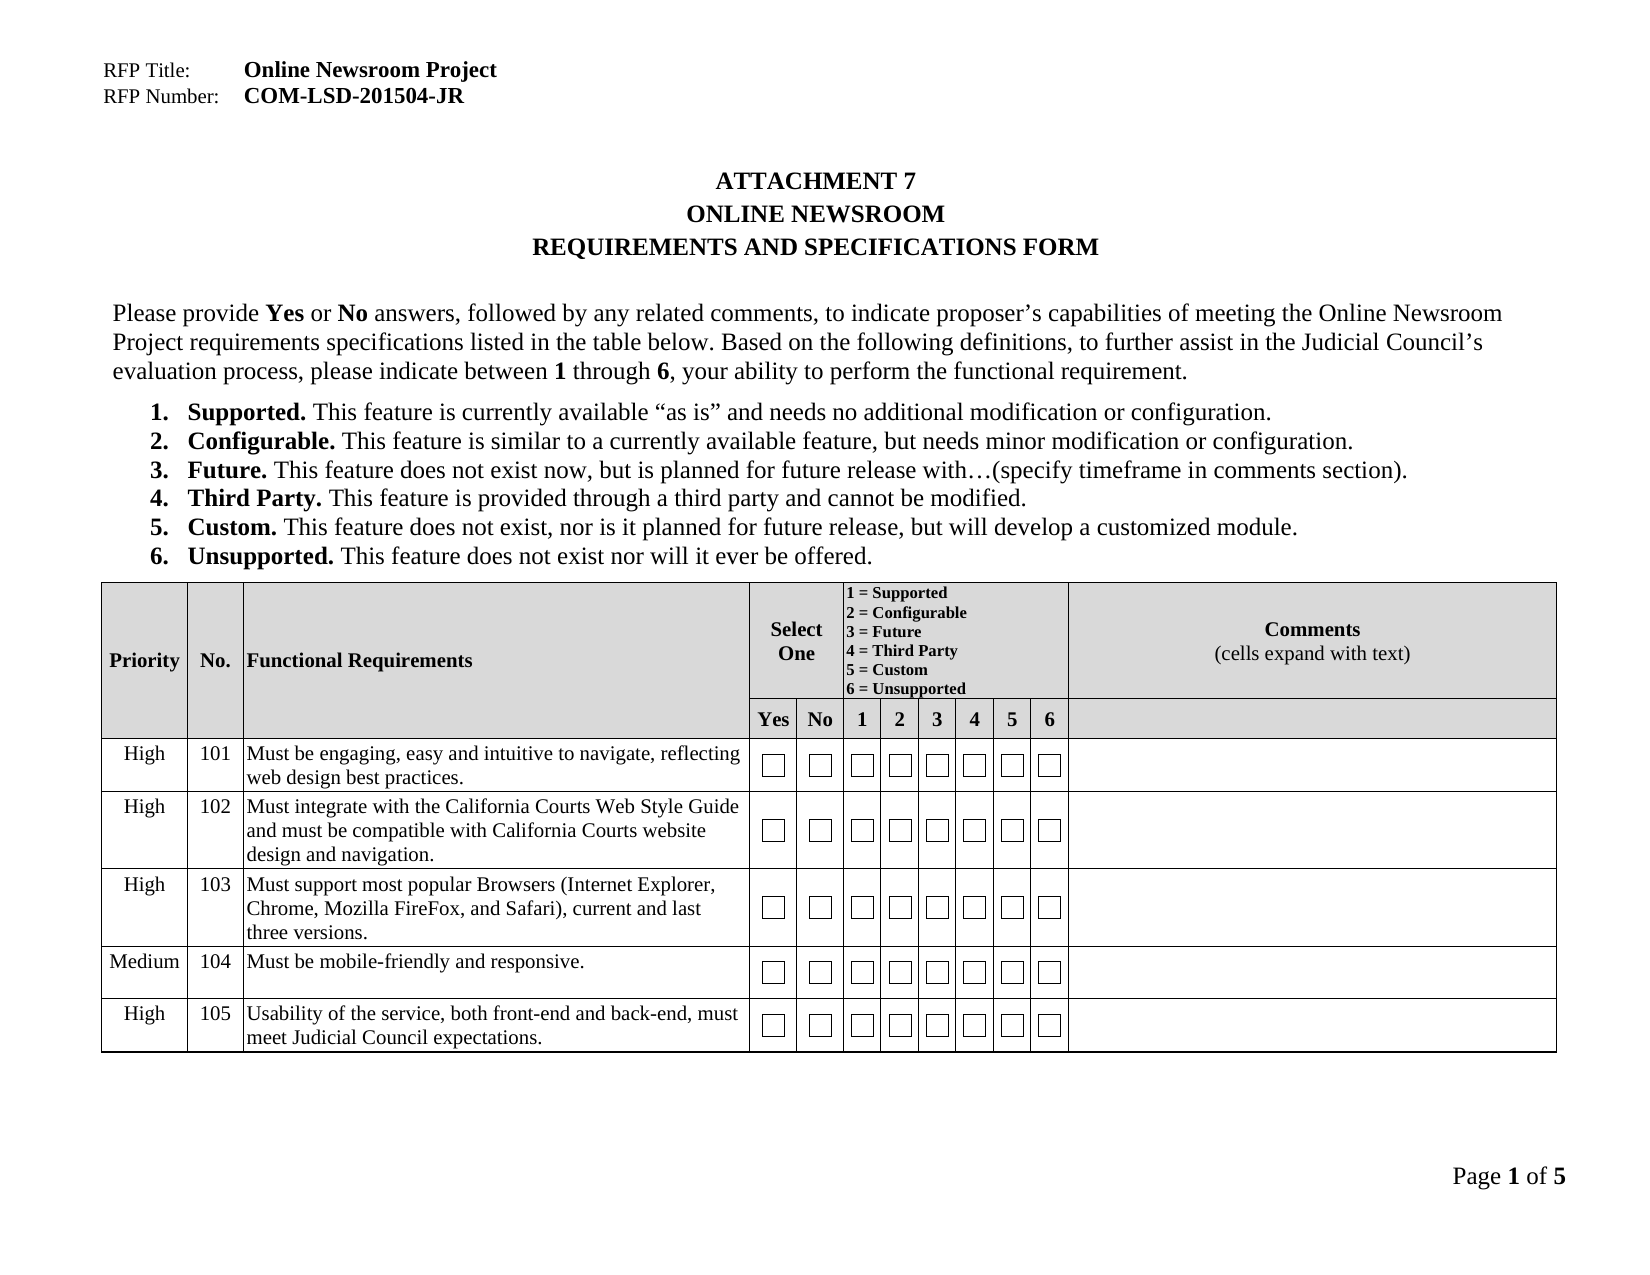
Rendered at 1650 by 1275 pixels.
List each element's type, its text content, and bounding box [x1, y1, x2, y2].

table_cell Must be engaging, easy and intuitive to navigate, reflecting web design best practices. [244, 739, 749, 791]
table_cell [994, 739, 1030, 791]
table_cell Usability of the service, both front-end and back-end, must meet Judicial Council expectations. [244, 999, 749, 1051]
table_cell Medium [102, 947, 187, 998]
table_cell [797, 999, 843, 1051]
table_cell [881, 869, 918, 946]
table_cell [919, 869, 955, 946]
table_cell [1069, 739, 1556, 791]
list Custom. This feature does not exist, nor is it planned for future release, but will develop a customized module. [150, 512, 1547, 541]
table_cell [956, 947, 993, 998]
table_cell [750, 739, 796, 791]
table_cell [1031, 999, 1068, 1051]
table_cell 105 [188, 999, 243, 1051]
table_cell High [102, 869, 187, 946]
table_header No. [188, 583, 243, 738]
table_cell 6 [1031, 699, 1068, 738]
table_cell [956, 792, 993, 868]
table_header Functional Requirements [244, 583, 749, 738]
table_cell [956, 739, 993, 791]
table_cell 5 [994, 699, 1030, 738]
list Supported. This feature is currently available “as is” and needs no additional modification or configuration. [150, 397, 1547, 426]
table_header Select One [750, 583, 843, 698]
table_cell [844, 869, 880, 946]
table_header Priority [102, 583, 187, 738]
table_cell 2 [881, 699, 918, 738]
list Unsupported. This feature does not exist nor will it ever be offered. [150, 541, 1547, 570]
table_cell [881, 792, 918, 868]
table_cell 102 [188, 792, 243, 868]
table_cell High [102, 739, 187, 791]
table_cell 4 [956, 699, 993, 738]
table_cell [797, 739, 843, 791]
table_cell [994, 999, 1030, 1051]
table_header 1 = Supported 2 = Configurable 3 = Future 4 = Third Party 5 = Custom 6 = Unsupported [844, 583, 1068, 698]
table_cell 104 [188, 947, 243, 998]
text ONLINE NEWSROOM [103, 199, 1528, 228]
table_cell [1031, 869, 1068, 946]
table_cell [956, 999, 993, 1051]
table_cell [750, 869, 796, 946]
table_cell [881, 947, 918, 998]
table_header Comments (cells expand with text) [1069, 583, 1556, 698]
table_cell [750, 792, 796, 868]
table_cell [994, 869, 1030, 946]
table_cell 1 [844, 699, 880, 738]
table_cell [1031, 792, 1068, 868]
table_cell Must be mobile-friendly and responsive. [244, 947, 749, 998]
table_cell High [102, 792, 187, 868]
table_cell 101 [188, 739, 243, 791]
table_cell [919, 739, 955, 791]
table_cell [844, 999, 880, 1051]
text REQUIREMENTS AND SPECIFICATIONS FORM [103, 232, 1528, 261]
table_cell No [797, 699, 843, 738]
table_cell [919, 999, 955, 1051]
table_cell [994, 792, 1030, 868]
table_cell [881, 739, 918, 791]
table_cell [844, 947, 880, 998]
table_cell Must integrate with the California Courts Web Style Guide and must be compatible with California Courts website design and navigation. [244, 792, 749, 868]
table_cell [881, 999, 918, 1051]
table_cell [1069, 869, 1556, 946]
table_cell [1069, 792, 1556, 868]
table_cell [797, 869, 843, 946]
table_cell [1069, 947, 1556, 998]
table_cell Must support most popular Browsers (Internet Explorer, Chrome, Mozilla FireFox, and Safari), current and last three versions. [244, 869, 749, 946]
table_cell [919, 947, 955, 998]
table_cell [750, 947, 796, 998]
table_cell [994, 947, 1030, 998]
list Third Party. This feature is provided through a third party and cannot be modified. [150, 483, 1547, 512]
text ATTACHMENT 7 [103, 166, 1528, 195]
table_cell [844, 739, 880, 791]
table_cell [1031, 739, 1068, 791]
text Please provide Yes or No answers, followed by any related comments, to indicate proposer’s capabilities of meeting the Online Newsroom Project requirements specifications listed in the table below. Based on the following definitions, to further assist in the Judicial Council’s evaluation process, please indicate between 1 through 6, your ability to perform the functional requirement. [112, 298, 1547, 385]
table_cell [797, 947, 843, 998]
table_cell [956, 869, 993, 946]
table_cell [750, 999, 796, 1051]
table_cell [919, 792, 955, 868]
table_cell 3 [919, 699, 955, 738]
table_cell Yes [750, 699, 796, 738]
list Future. This feature does not exist now, but is planned for future release with…(specify timeframe in comments section). [150, 455, 1547, 483]
table_cell [1069, 999, 1556, 1051]
list Configurable. This feature is similar to a currently available feature, but needs minor modification or configuration. [150, 426, 1547, 455]
table_cell [1069, 699, 1556, 738]
table_cell High [102, 999, 187, 1051]
table_cell 103 [188, 869, 243, 946]
table_cell [844, 792, 880, 868]
table_cell [1031, 947, 1068, 998]
table_cell [797, 792, 843, 868]
